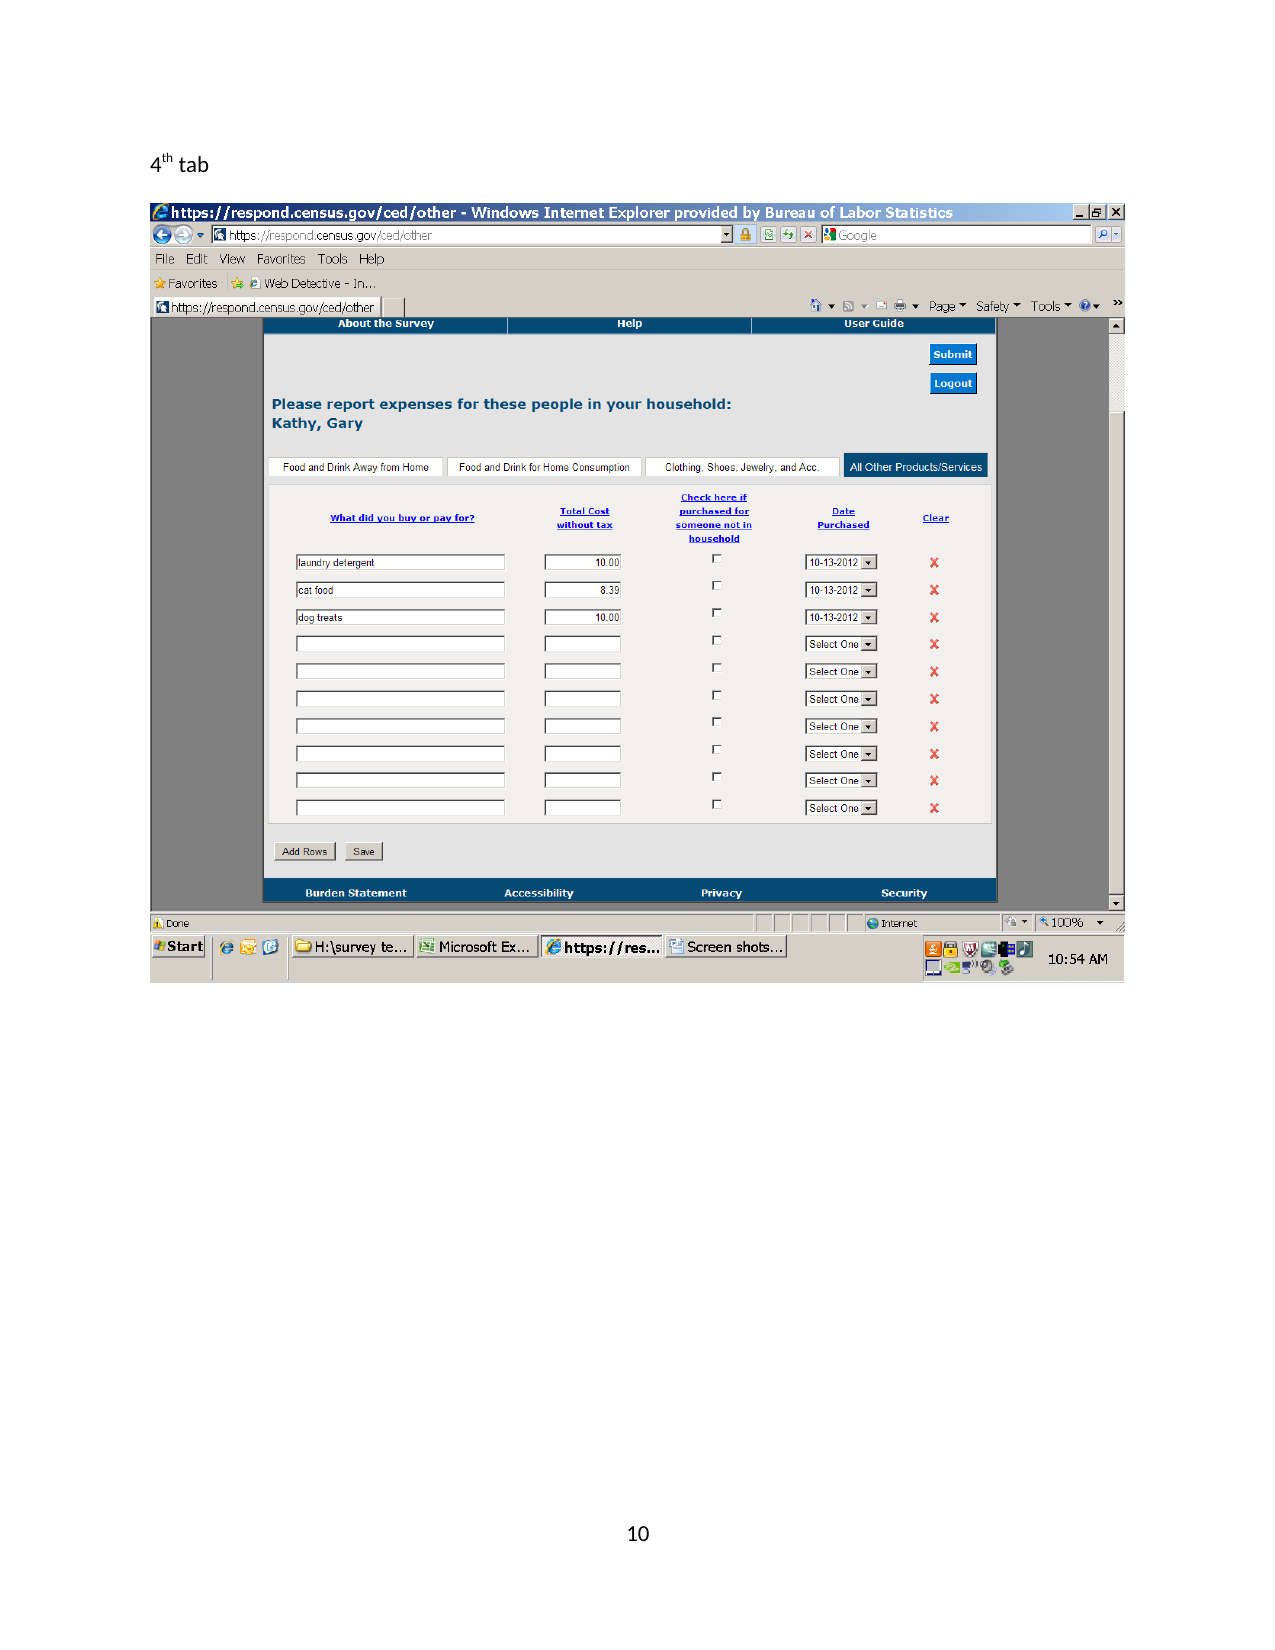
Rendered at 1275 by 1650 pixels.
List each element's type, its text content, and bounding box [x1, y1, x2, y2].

picture [150, 203, 1125, 983]
text 4th tab [150, 150, 1125, 178]
